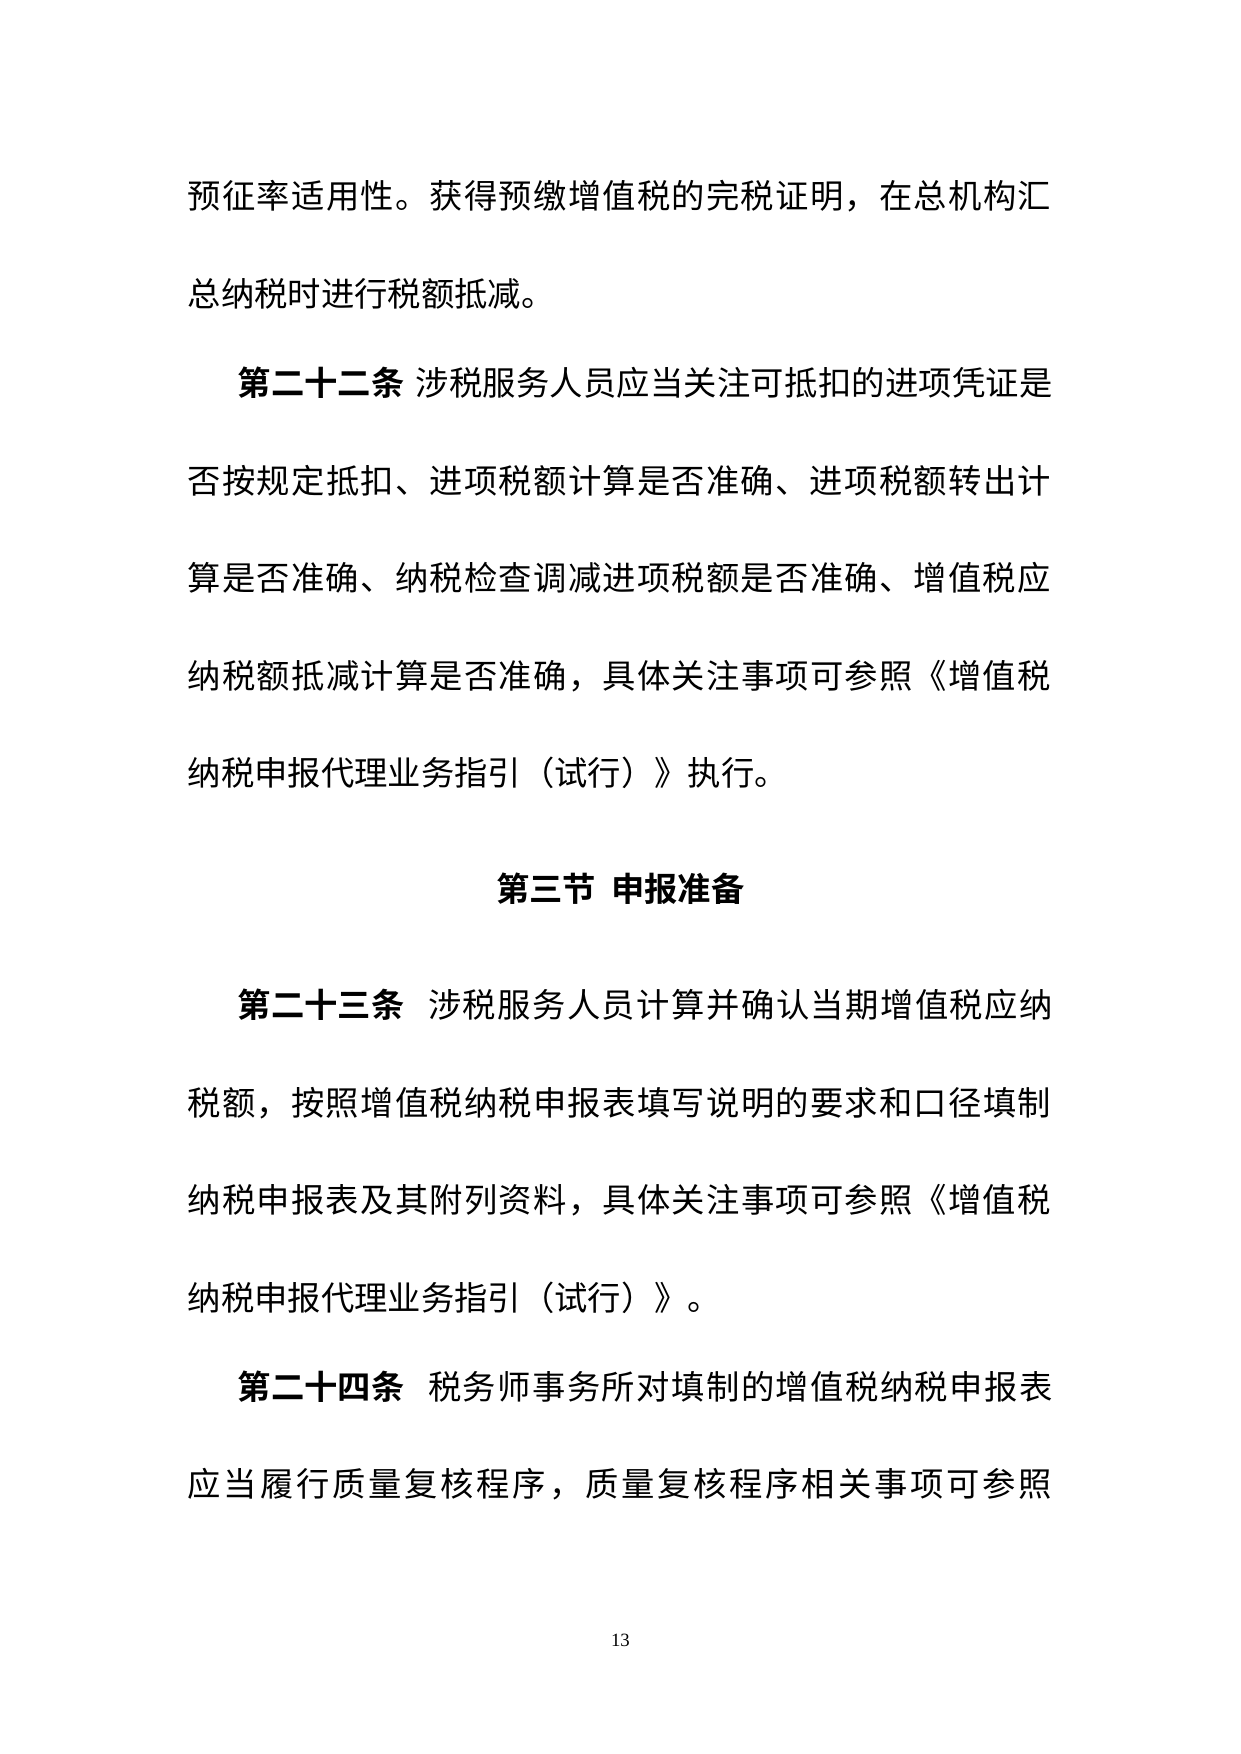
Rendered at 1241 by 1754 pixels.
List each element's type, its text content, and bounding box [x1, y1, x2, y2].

list 涉税服务人员计算并确认当期增值税应纳税额，按照增值税纳税申报表填写说明的要求和口径填制纳税申报表及其附列资料，具体关注事项可参照《增值税纳税申报代理业务指引（试行）》。 [187, 971, 1053, 1328]
subtitle 第三节 申报准备 [187, 855, 1053, 920]
list 涉税服务人员应当关注可抵扣的进项凭证是否按规定抵扣、进项税额计算是否准确、进项税额转出计算是否准确、纳税检查调减进项税额是否准确、增值税应纳税额抵减计算是否准确，具体关注事项可参照《增值税纳税申报代理业务指引（试行）》执行。 [187, 348, 1053, 803]
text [187, 162, 1053, 324]
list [187, 1352, 1053, 1515]
